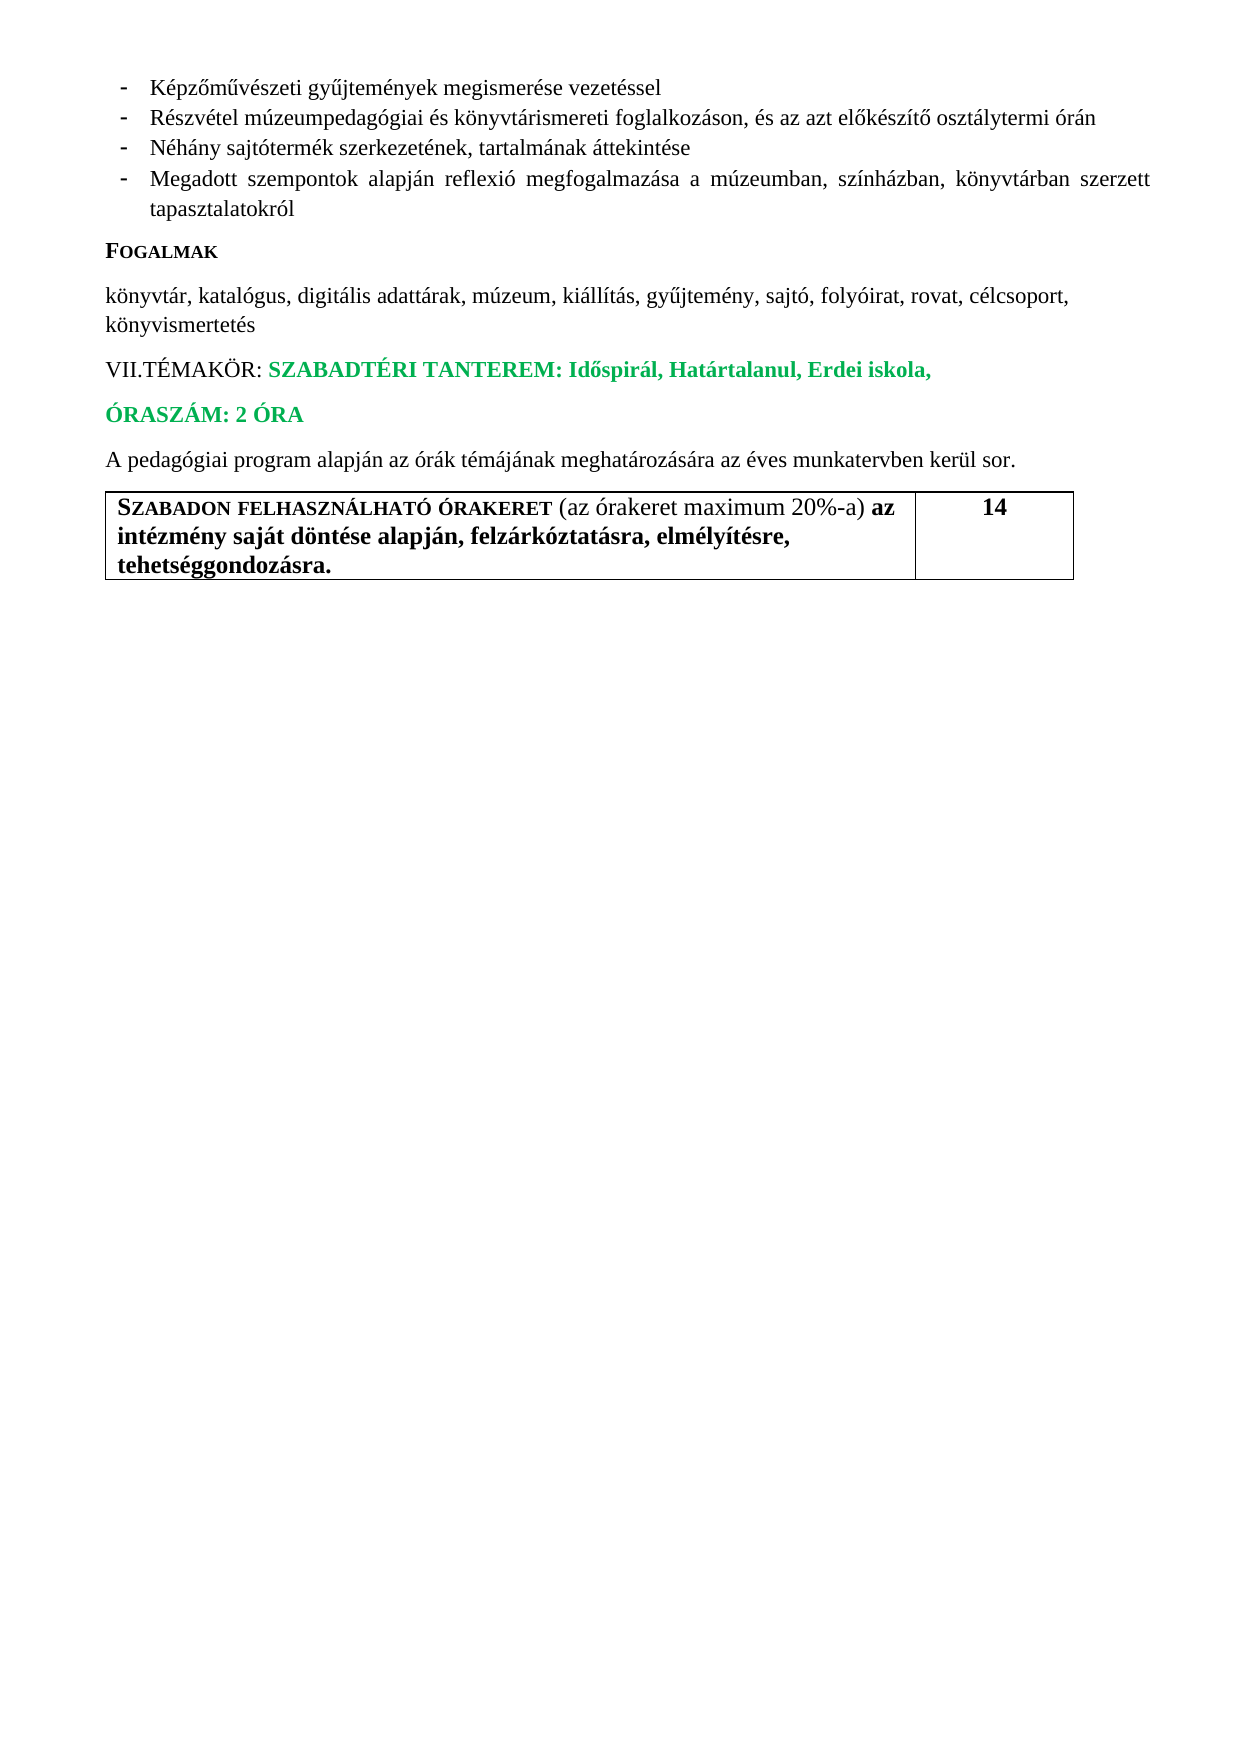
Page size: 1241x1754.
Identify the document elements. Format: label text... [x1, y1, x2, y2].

text VII.TÉMAKÖR: SZABADTÉRI TANTEREM: Időspirál, Határtalanul, Erdei iskola, [105, 356, 1152, 382]
text ÓRASZÁM: 2 ÓRA [105, 401, 1152, 428]
table_header Szabadon felhasználható órakeret (az órakeret maximum 20%-a) az intézmény saját döntése alapján, felzárkóztatásra, elmélyítésre, tehetséggondozásra. [106, 493, 915, 579]
text A pedagógiai program alapján az órák témájának meghatározására az éves munkatervben kerül sor. [105, 446, 1152, 473]
list Részvétel múzeumpedagógiai és könyvtárismereti foglalkozáson, és az azt előkészítő osztálytermi órán [120, 104, 1152, 131]
list Megadott szempontok alapján reflexió megfogalmazása a múzeumban, színházban, könyvtárban szerzett tapasztalatokról [120, 164, 1152, 221]
list Képzőművészeti gyűjtemények megismerése vezetéssel [120, 74, 1152, 100]
table_header 14 [916, 493, 1073, 579]
text könyvtár, katalógus, digitális adattárak, múzeum, kiállítás, gyűjtemény, sajtó, folyóirat, rovat, célcsoport, könyvismertetés [105, 283, 1152, 337]
text Fogalmak [105, 237, 1152, 264]
list Néhány sajtótermék szerkezetének, tartalmának áttekintése [120, 134, 1152, 161]
